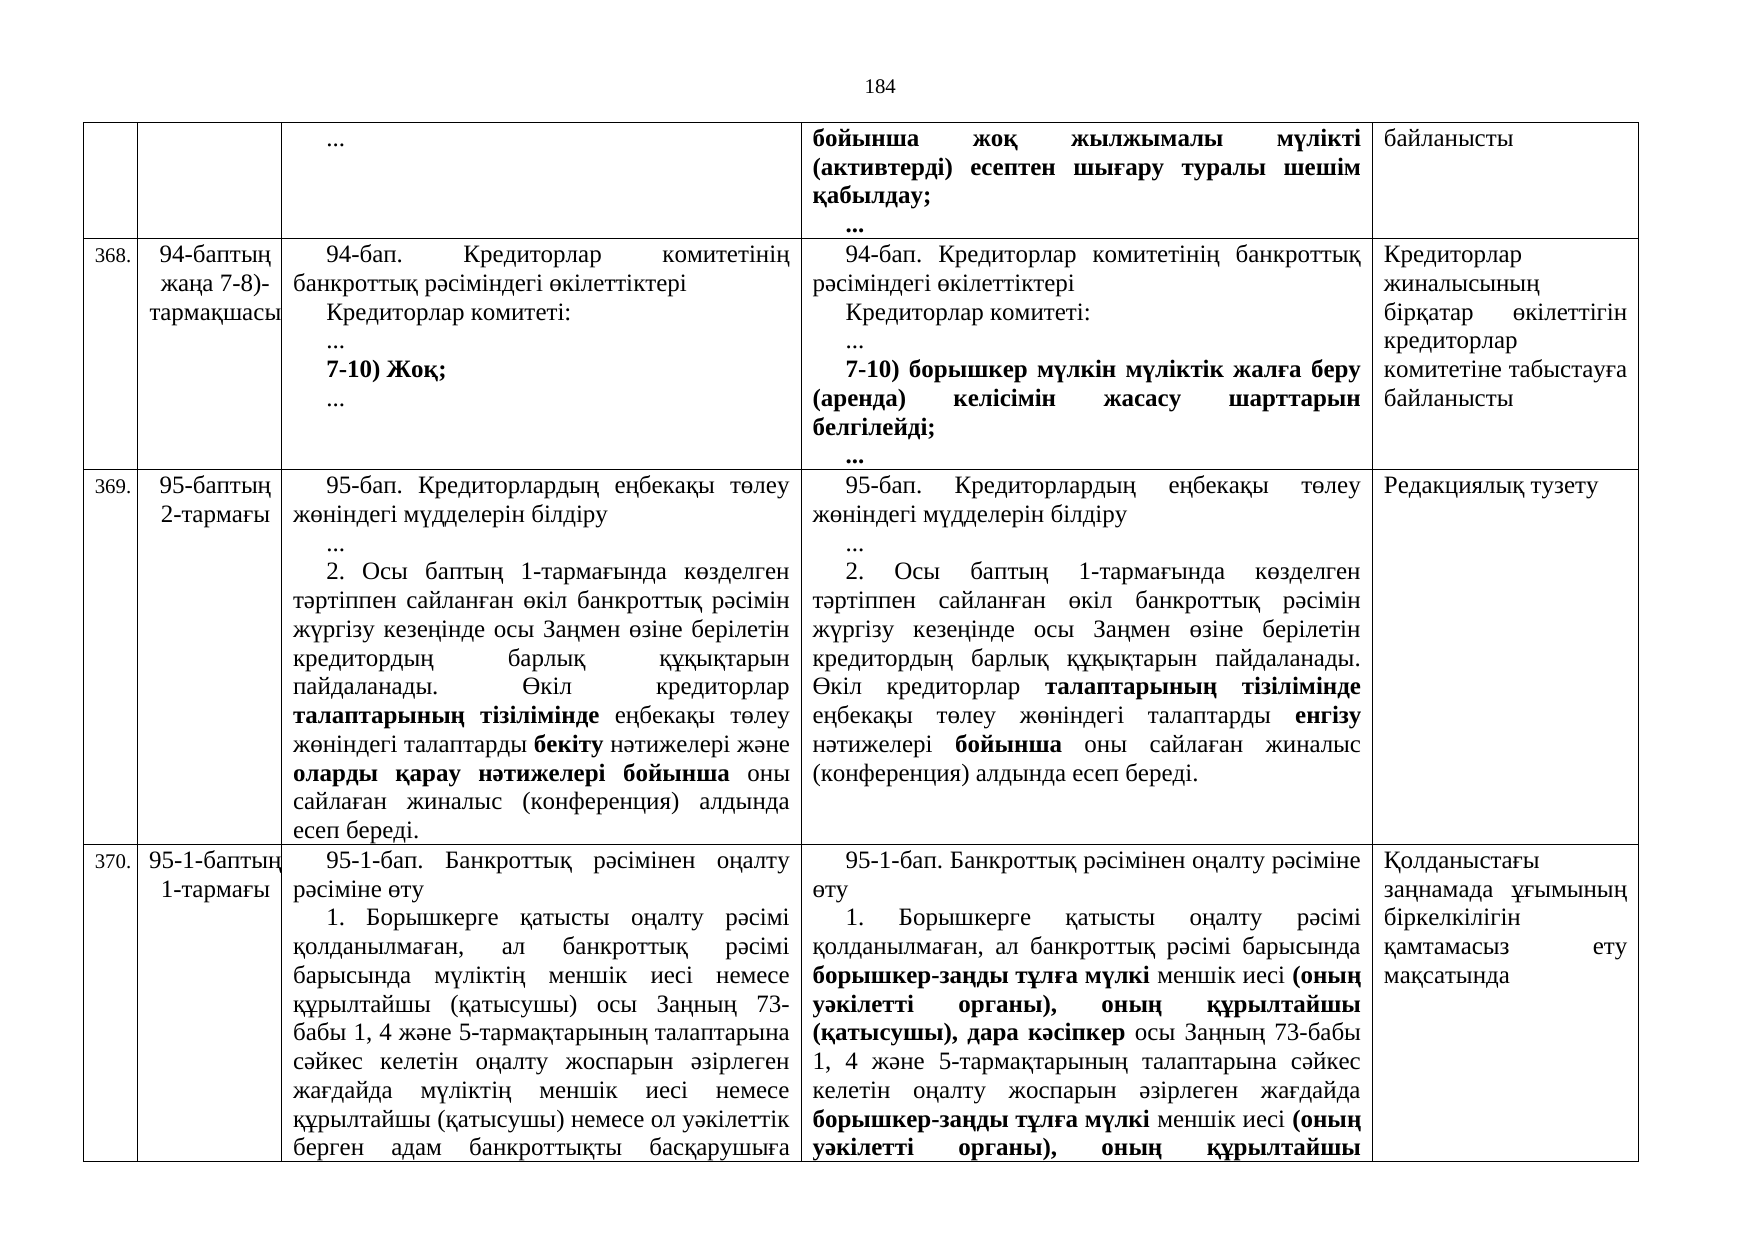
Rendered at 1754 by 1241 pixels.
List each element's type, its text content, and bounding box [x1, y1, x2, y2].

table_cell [802, 123, 1372, 238]
table_cell 94-бап. Кредиторлар комитетінің банкроттық рәсіміндегі өкілеттіктері Кредиторлар комитеті: ... 7-10) Жоқ; ... [282, 239, 801, 469]
table_cell 94-баптың жаңа 7-8)-тармақшасы [138, 239, 281, 469]
table_cell [84, 845, 137, 1161]
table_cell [282, 845, 801, 1161]
table_cell [84, 470, 137, 844]
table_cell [282, 123, 801, 238]
table_cell 94-бап. Кредиторлар комитетінің банкроттық рәсіміндегі өкілеттіктері Кредиторлар комитеті: ... 7-10) борышкер мүлкін мүліктік жалға беру (аренда) келісімін жасасу шарттарын белгілейді; ... [802, 239, 1372, 469]
table_cell 95-бап. Кредиторлардың еңбекақы төлеу жөніндегі мүдделерін білдіру ... 2. Осы баптың 1-тармағында көзделген тәртіппен сайланған өкіл банкроттық рәсімін жүргізу кезеңінде осы Заңмен өзіне берілетін кредитордың барлық құқықтарын пайдаланады. Өкіл кредиторлар талаптарының тізілімінде еңбекақы төлеу жөніндегі талаптарды бекіту нәтижелері және оларды қарау нәтижелері бойынша оны сайлаған жиналыс (конференция) алдында есеп береді. [282, 470, 801, 844]
table_cell 95-баптың 2-тармағы [138, 470, 281, 844]
table_cell [84, 239, 137, 469]
table_cell Кредиторлар жиналысының бірқатар өкілеттігін кредиторлар комитетіне табыстауға байланысты [1373, 239, 1638, 469]
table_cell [1373, 845, 1638, 1161]
table_cell 95-бап. Кредиторлардың еңбекақы төлеу жөніндегі мүдделерін білдіру ... 2. Осы баптың 1-тармағында көзделген тәртіппен сайланған өкіл банкроттық рәсімін жүргізу кезеңінде осы Заңмен өзіне берілетін кредитордың барлық құқықтарын пайдаланады. Өкіл кредиторлар талаптарының тізілімінде еңбекақы төлеу жөніндегі талаптарды енгізу нәтижелері бойынша оны сайлаған жиналыс (конференция) алдында есеп береді. [802, 470, 1372, 844]
table_cell Редакциялық тузету [1373, 470, 1638, 844]
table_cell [138, 845, 281, 1161]
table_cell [138, 123, 281, 238]
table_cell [1373, 123, 1638, 238]
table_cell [802, 845, 1372, 1161]
table_cell [84, 123, 137, 238]
